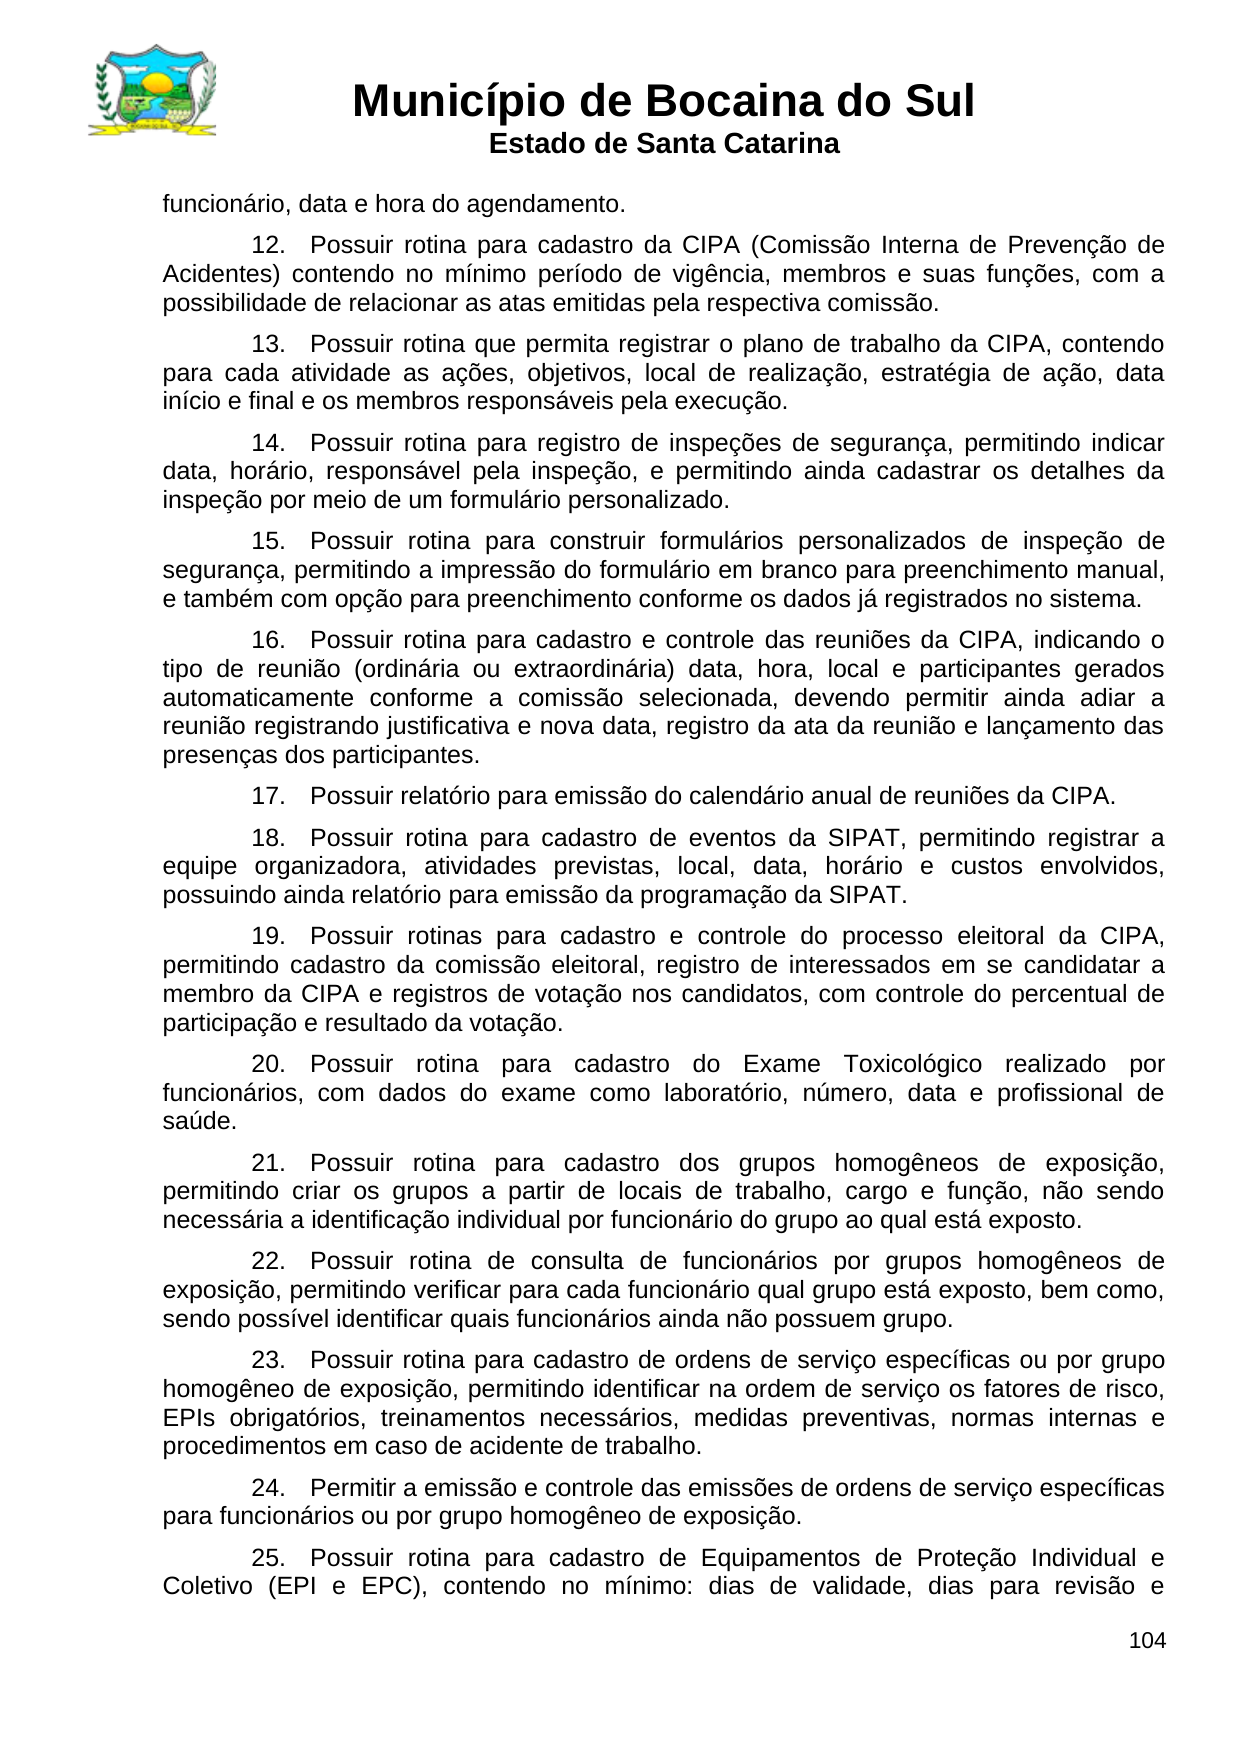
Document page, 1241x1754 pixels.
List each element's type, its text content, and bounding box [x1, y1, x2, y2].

list Possuir rotina para cadastro de ordens de serviço específicas ou por grupo homogêneo de exposição, permitindo identificar na ordem de serviço os fatores de risco, EPIs obrigatórios, treinamentos necessários, medidas preventivas, normas internas e procedimentos em caso de acidente de trabalho. [162, 1345, 1167, 1460]
list Possuir rotina para registro de inspeções de segurança, permitindo indicar data, horário, responsável pela inspeção, e permitindo ainda cadastrar os detalhes da inspeção por meio de um formulário personalizado. [162, 428, 1167, 514]
list Possuir rotina para construir formulários personalizados de inspeção de segurança, permitindo a impressão do formulário em branco para preenchimento manual, e também com opção para preenchimento conforme os dados já registrados no sistema. [162, 526, 1167, 613]
list Possuir rotina que permita registrar o plano de trabalho da CIPA, contendo para cada atividade as ações, objetivos, local de realização, estratégia de ação, data início e final e os membros responsáveis pela execução. [162, 329, 1167, 415]
list Possuir rotina para cadastro e controle das reuniões da CIPA, indicando o tipo de reunião (ordinária ou extraordinária) data, hora, local e participantes gerados automaticamente conforme a comissão selecionada, devendo permitir ainda adiar a reunião registrando justificativa e nova data, registro da ata da reunião e lançamento das presenças dos participantes. [162, 625, 1167, 769]
list Possuir rotina para cadastro de eventos da SIPAT, permitindo registrar a equipe organizadora, atividades previstas, local, data, horário e custos envolvidos, possuindo ainda relatório para emissão da programação da SIPAT. [162, 823, 1167, 909]
list Possuir rotina de consulta de funcionários por grupos homogêneos de exposição, permitindo verificar para cada funcionário qual grupo está exposto, bem como, sendo possível identificar quais funcionários ainda não possuem grupo. [162, 1246, 1167, 1333]
list Possuir rotina para cadastro da CIPA (Comissão Interna de Prevenção de Acidentes) contendo no mínimo período de vigência, membros e suas funções, com a possibilidade de relacionar as atas emitidas pela respectiva comissão. [162, 230, 1167, 316]
list Possuir relatório para emissão do calendário anual de reuniões da CIPA. [162, 781, 1167, 810]
list Permitir a emissão e controle das emissões de ordens de serviço específicas para funcionários ou por grupo homogêneo de exposição. [162, 1473, 1167, 1530]
list Possuir rotina para cadastro do Exame Toxicológico realizado por funcionários, com dados do exame como laboratório, número, data e profissional de saúde. [162, 1049, 1167, 1135]
picture [87, 35, 217, 142]
list Possuir rotina para cadastro dos grupos homogêneos de exposição, permitindo criar os grupos a partir de locais de trabalho, cargo e função, não sendo necessária a identificação individual por funcionário do grupo ao qual está exposto. [162, 1148, 1167, 1234]
list Possuir rotinas para cadastro e controle do processo eleitoral da CIPA, permitindo cadastro da comissão eleitoral, registro de interessados em se candidatar a membro da CIPA e registros de votação nos candidatos, com controle do percentual de participação e resultado da votação. [162, 921, 1167, 1036]
